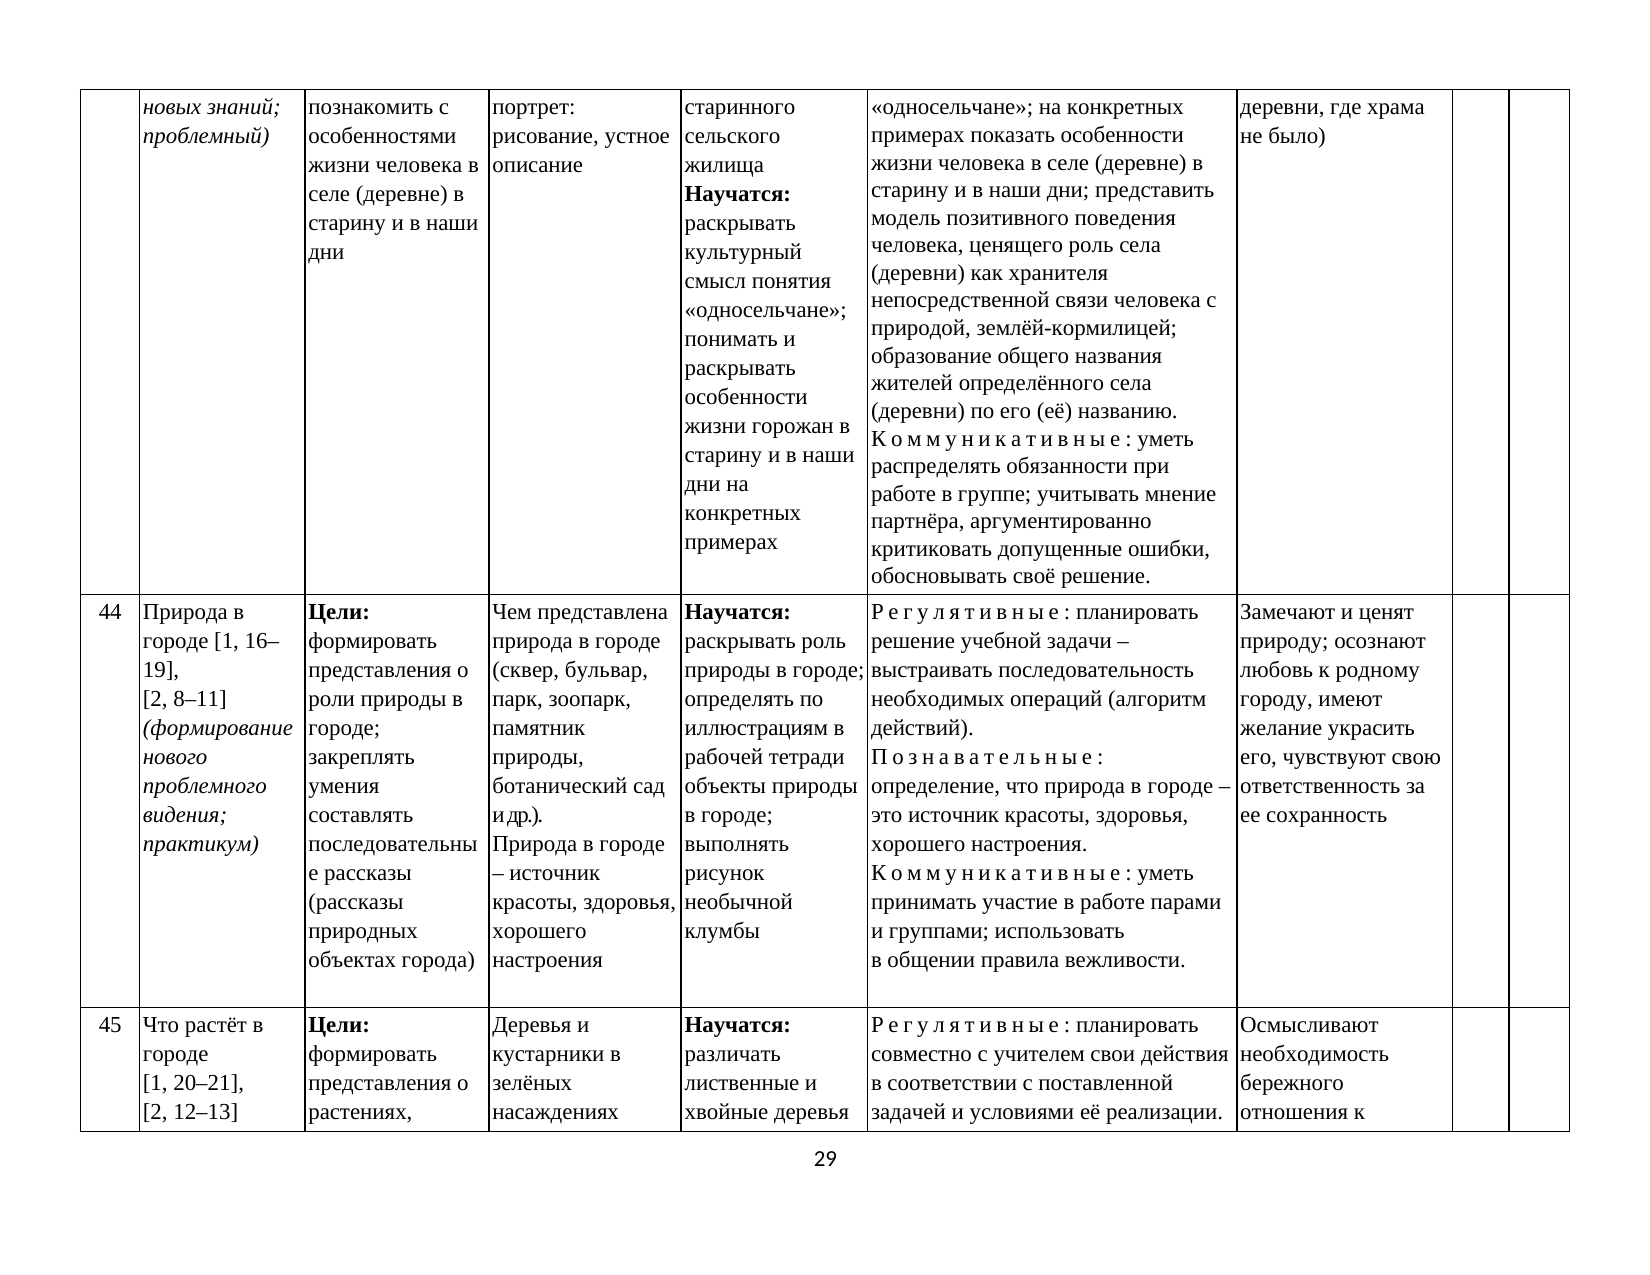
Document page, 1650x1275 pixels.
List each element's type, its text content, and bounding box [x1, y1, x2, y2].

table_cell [306, 1008, 488, 1131]
table_cell [1453, 90, 1508, 593]
table_cell [1510, 595, 1569, 1007]
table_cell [868, 90, 1236, 593]
table_cell Научатся: раскрывать роль природы в городе; определять по иллюстрациям в рабочей тетради объекты природы в городе; выполнять рисунок необычной клумбы [682, 595, 867, 1007]
table_cell [1510, 1008, 1569, 1131]
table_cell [682, 90, 867, 593]
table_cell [490, 90, 680, 593]
table_cell 44 [81, 595, 139, 1007]
table_cell [1453, 595, 1508, 1007]
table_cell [1238, 90, 1452, 593]
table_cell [868, 1008, 1236, 1131]
table_cell Природа в городе [1, 16–19], [2, 8–11] (формирование нового проблемного видения; практикум) [140, 595, 304, 1007]
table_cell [140, 1008, 304, 1131]
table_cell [1238, 1008, 1452, 1131]
table_cell [1510, 90, 1569, 593]
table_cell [490, 1008, 680, 1131]
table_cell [140, 90, 304, 593]
table_cell [1453, 1008, 1508, 1131]
table_cell 45 [81, 1008, 139, 1131]
table_cell Чем представлена природа в городе (сквер, бульвар, парк, зоопарк, памятник природы, ботанический сад и др.). Природа в городе – источник красоты, здоровья, хорошего настроения [490, 595, 680, 1007]
table_cell Цели: формировать представления о роли природы в городе; закреплять умения составлять последовательные рассказы (рассказы природных объектах города) [306, 595, 488, 1007]
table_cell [682, 1008, 867, 1131]
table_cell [306, 90, 488, 593]
table_cell Регулятивные: планировать решение учебной задачи – выстраивать последовательность необходимых операций (алгоритм действий). Познавательные: определение, что природа в городе – это источник красоты, здоровья, хорошего настроения. Коммуникативные: уметь принимать участие в работе парами и группами; использовать в общении правила вежливости. [868, 595, 1236, 1007]
table_cell Замечают и ценят природу; осознают любовь к родному городу, имеют желание украсить его, чувствуют свою ответственность за ее сохранность [1238, 595, 1452, 1007]
table_cell 43 [81, 90, 139, 593]
